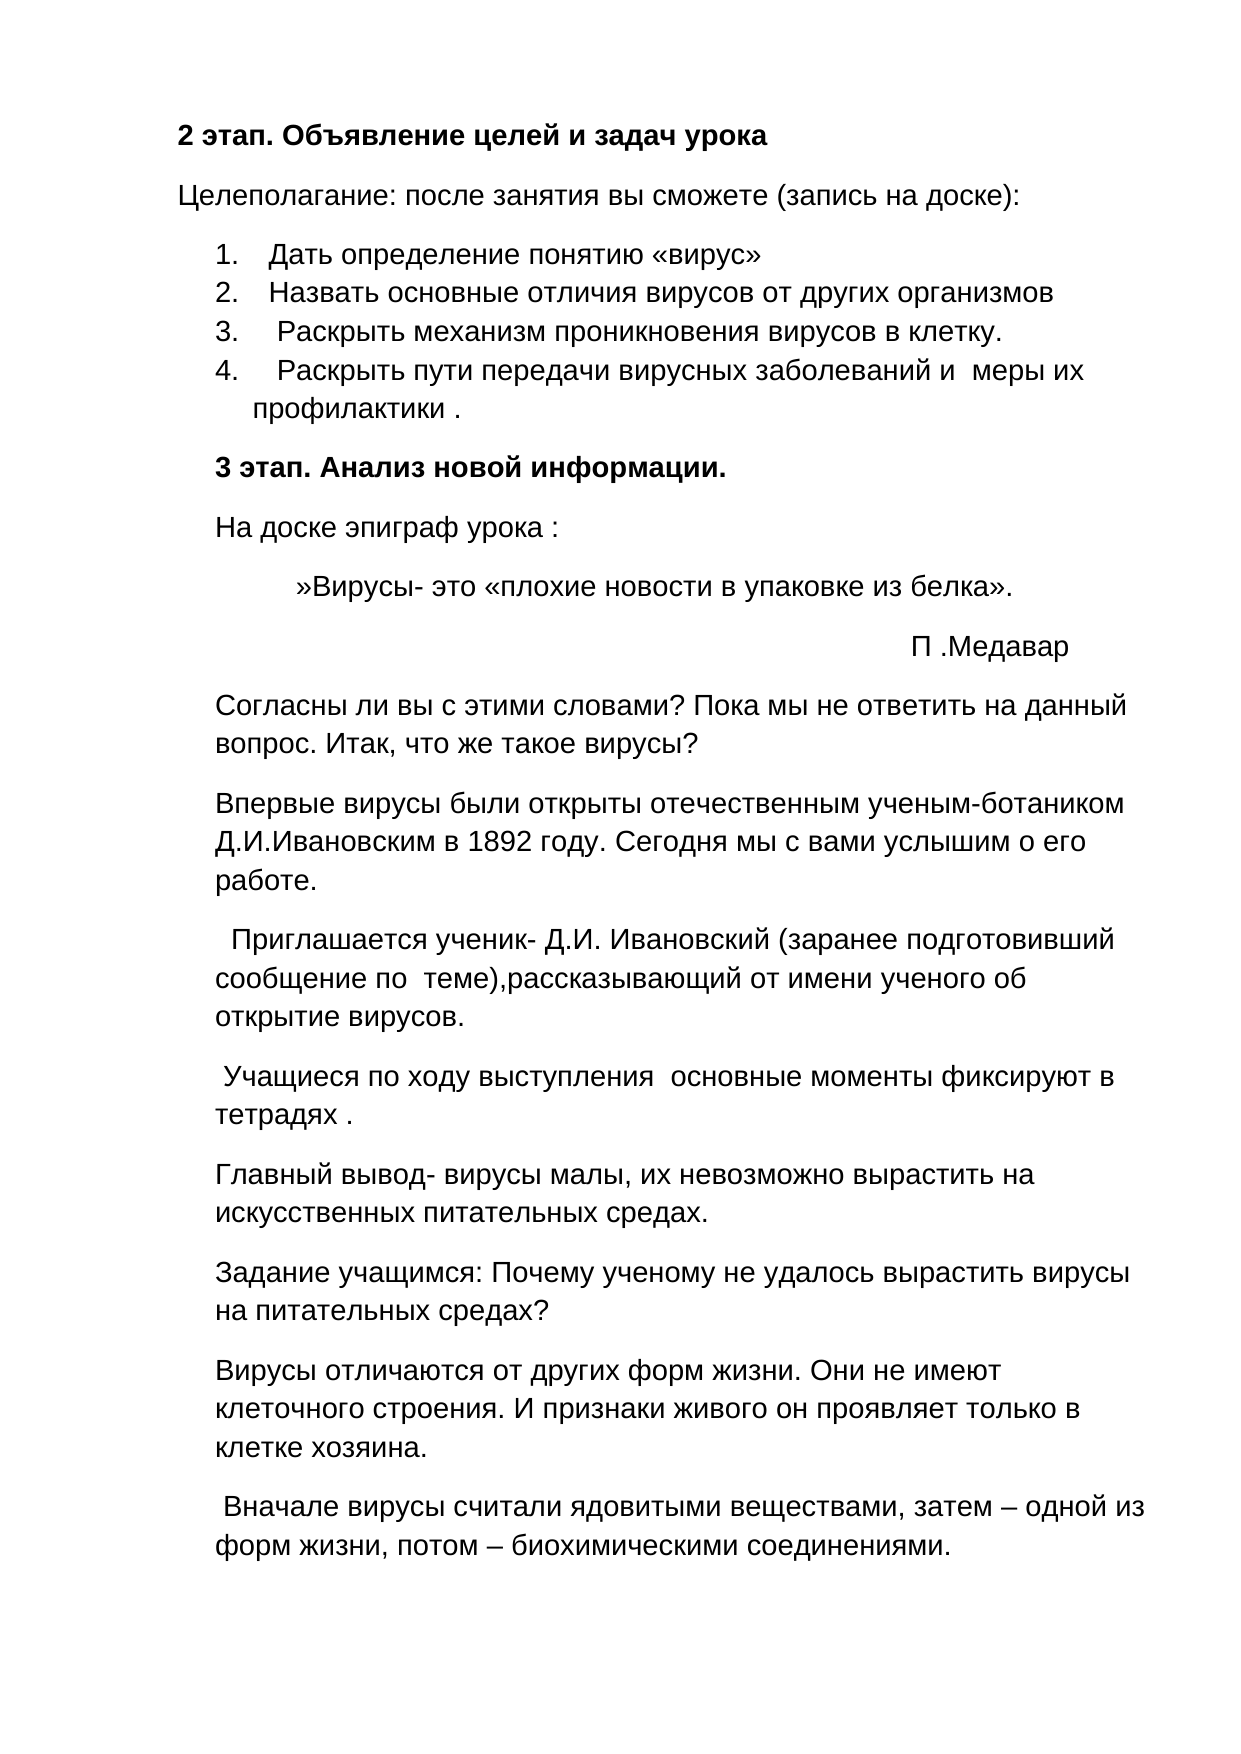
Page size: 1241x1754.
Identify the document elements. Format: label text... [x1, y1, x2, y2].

text Задание учащимся: Почему ученому не удалось вырастить вирусы на питательных средах? [215, 1254, 1152, 1327]
text Главный вывод- вирусы малы, их невозможно вырастить на искусственных питательных средах. [215, 1157, 1152, 1229]
text Впервые вирусы были открыты отечественным ученым-ботаником Д.И.Ивановским в 1892 году. Сегодня мы с вами услышим о его работе. [215, 786, 1152, 896]
list Раскрыть пути передачи вирусных заболеваний и меры их профилактики . [215, 352, 1152, 424]
text 3 этап. Анализ новой информации. [215, 450, 1152, 484]
text Приглашается ученик- Д.И. Ивановский (заранее подготовивший сообщение по теме),рассказывающий от имени ученого об открытие вирусов. [215, 922, 1152, 1033]
text Вначале вирусы считали ядовитыми веществами, затем – одной из форм жизни, потом – биохимическими соединениями. [215, 1489, 1152, 1561]
text Учащиеся по ходу выступления основные моменты фиксируют в тетрадях . [215, 1059, 1152, 1131]
list Назвать основные отличия вирусов от других организмов [215, 275, 1152, 309]
text 2 этап. Объявление целей и задач урока [177, 118, 1152, 152]
text Вирусы отличаются от других форм жизни. Они не имеют клеточного строения. И признаки живого он проявляет только в клетке хозяина. [215, 1352, 1152, 1463]
list Раскрыть механизм проникновения вирусов в клетку. [215, 314, 1152, 347]
text »Вирусы- это «плохие новости в упаковке из белка». [215, 569, 1152, 603]
list Дать определение понятию «вирус» [215, 237, 1152, 270]
text П .Медавар [215, 628, 1152, 662]
text Целеполагание: после занятия вы сможете (запись на доске): [177, 177, 1152, 211]
text Согласны ли вы с этими словами? Пока мы не ответить на данный вопрос. Итак, что же такое вирусы? [215, 688, 1152, 760]
text На доске эпиграф урока : [215, 510, 1152, 543]
